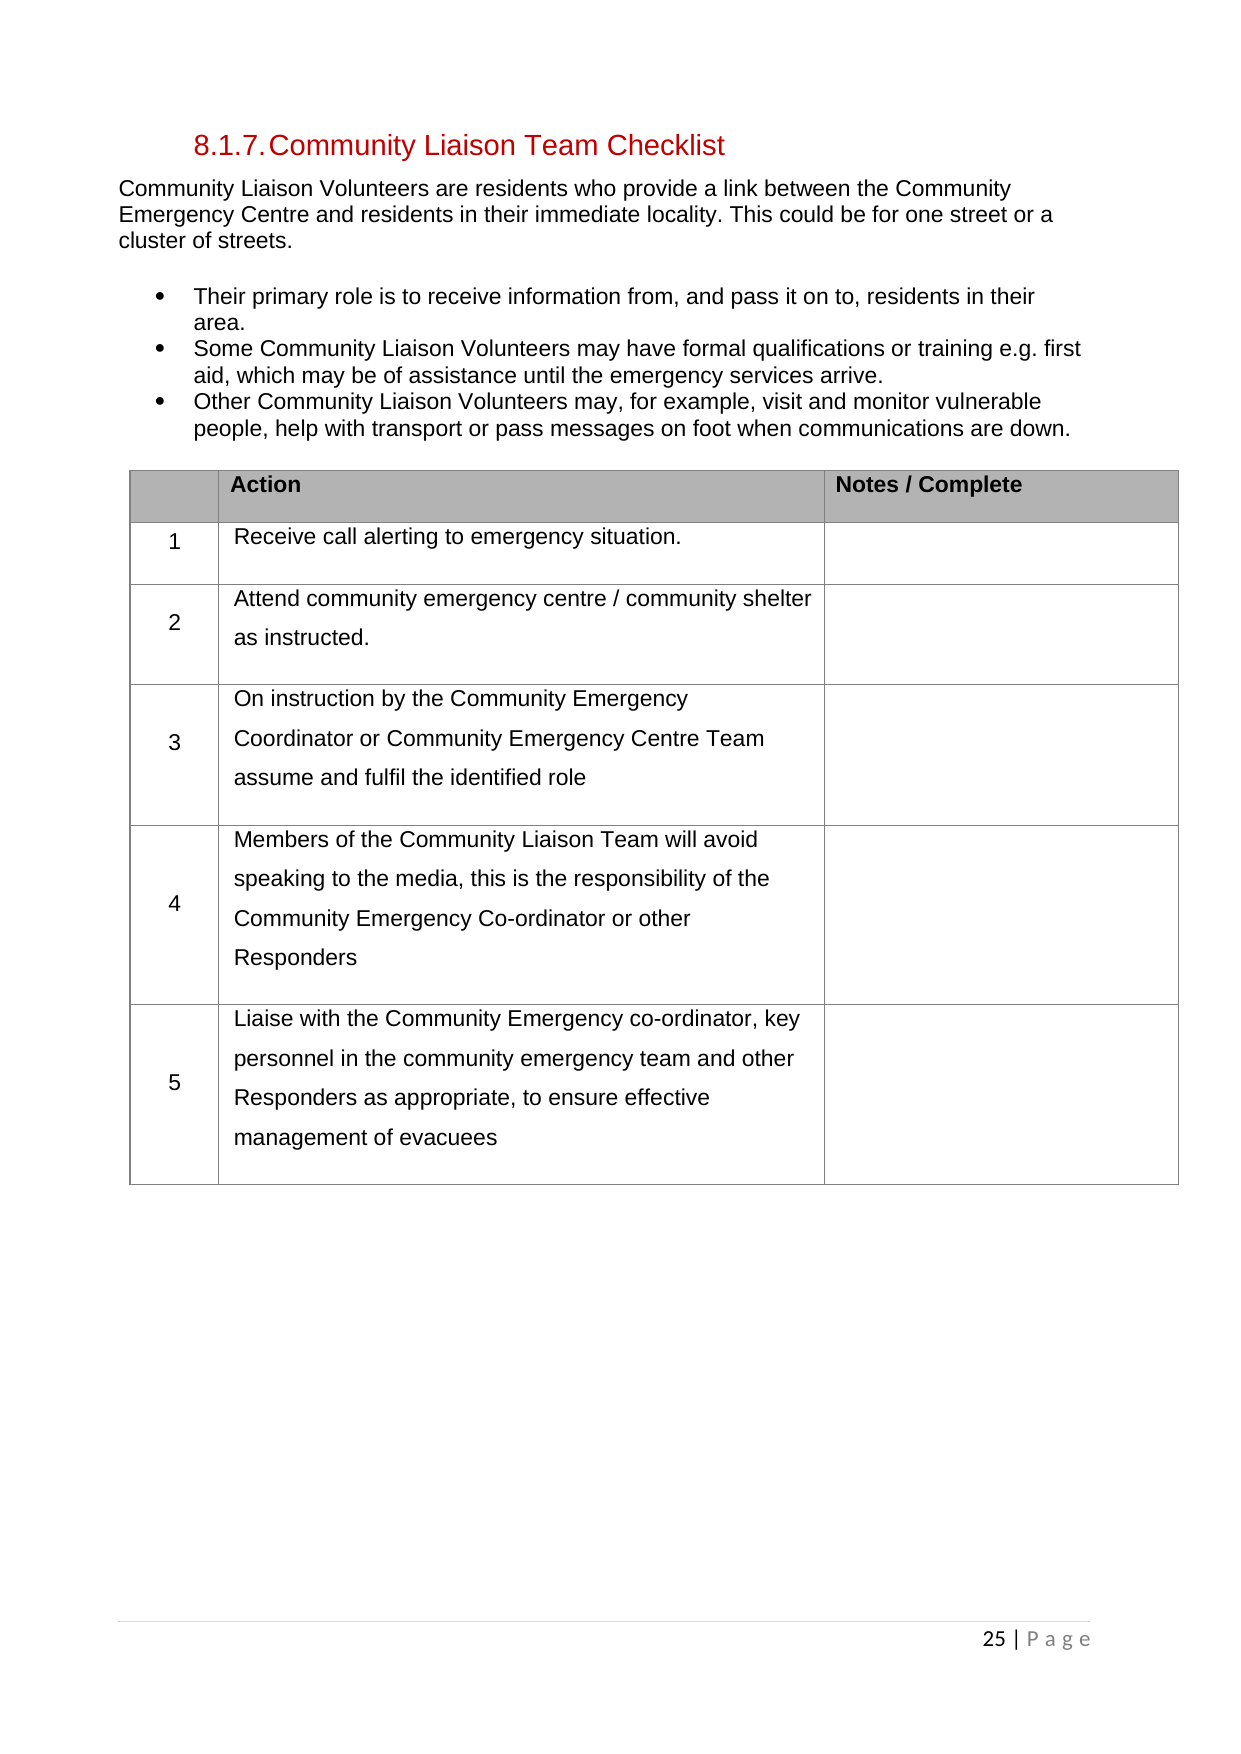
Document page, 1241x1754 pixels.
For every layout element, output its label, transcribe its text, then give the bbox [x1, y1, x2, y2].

table_cell [825, 585, 1178, 684]
table_cell [825, 685, 1178, 824]
table_cell Attend community emergency centre / community shelter as instructed. [219, 585, 824, 684]
table_header Action [219, 471, 824, 522]
table_header Notes / Complete [825, 471, 1178, 522]
table_cell On instruction by the Community Emergency Coordinator or Community Emergency Centre Team assume and fulfil the identified role [219, 685, 824, 824]
table_cell 5 [131, 1005, 218, 1184]
text Community Liaison Volunteers are residents who provide a link between the Community Emergency Centre and residents in their immediate locality. This could be for one street or a cluster of streets. [118, 174, 1090, 253]
list Their primary role is to receive information from, and pass it on to, residents in their area. [156, 283, 1090, 335]
table_cell Members of the Community Liaison Team will avoid speaking to the media, this is the responsibility of the Community Emergency Co-ordinator or other Responders [219, 826, 824, 1004]
table_cell 1 [131, 523, 218, 583]
table_cell 2 [131, 585, 218, 684]
table_cell 4 [131, 826, 218, 1004]
table_cell Receive call alerting to emergency situation. [219, 523, 824, 583]
subtitle Community Liaison Team Checklist [193, 128, 1090, 162]
table_cell Liaise with the Community Emergency co-ordinator, key personnel in the community emergency team and other Responders as appropriate, to ensure effective management of evacuees [219, 1005, 824, 1184]
table_cell [825, 523, 1178, 583]
table_cell [825, 1005, 1178, 1184]
table_cell 3 [131, 685, 218, 824]
table_cell [825, 826, 1178, 1004]
list Some Community Liaison Volunteers may have formal qualifications or training e.g. first aid, which may be of assistance until the emergency services arrive. [156, 335, 1090, 388]
table_header [131, 471, 218, 522]
list Other Community Liaison Volunteers may, for example, visit and monitor vulnerable people, help with transport or pass messages on foot when communications are down. [156, 388, 1090, 441]
